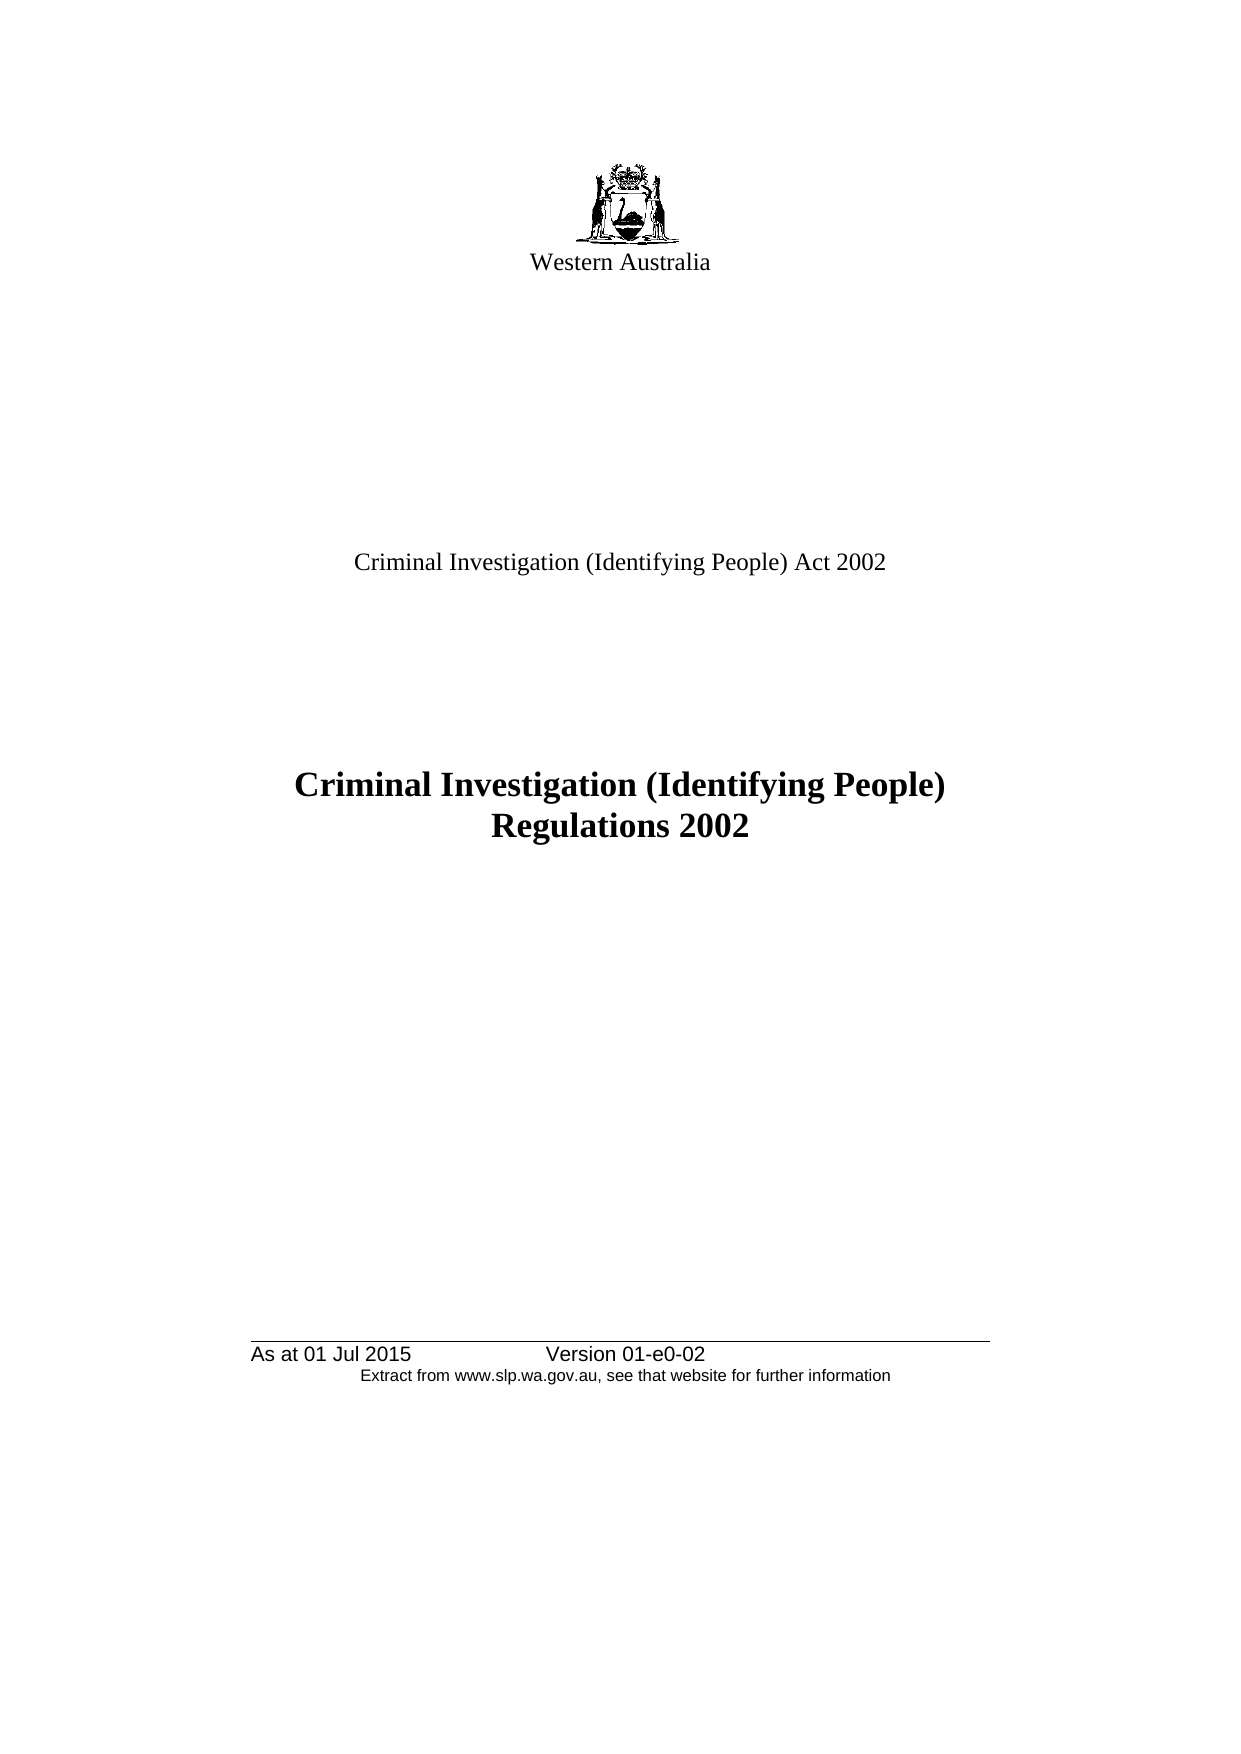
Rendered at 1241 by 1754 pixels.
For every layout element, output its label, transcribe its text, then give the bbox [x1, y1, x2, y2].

text Criminal Investigation (Identifying People) Regulations 2002 [251, 763, 990, 845]
text Western Australia [251, 247, 990, 276]
picture [575, 162, 679, 246]
text Criminal Investigation (Identifying People) Act 2002 [251, 547, 990, 576]
